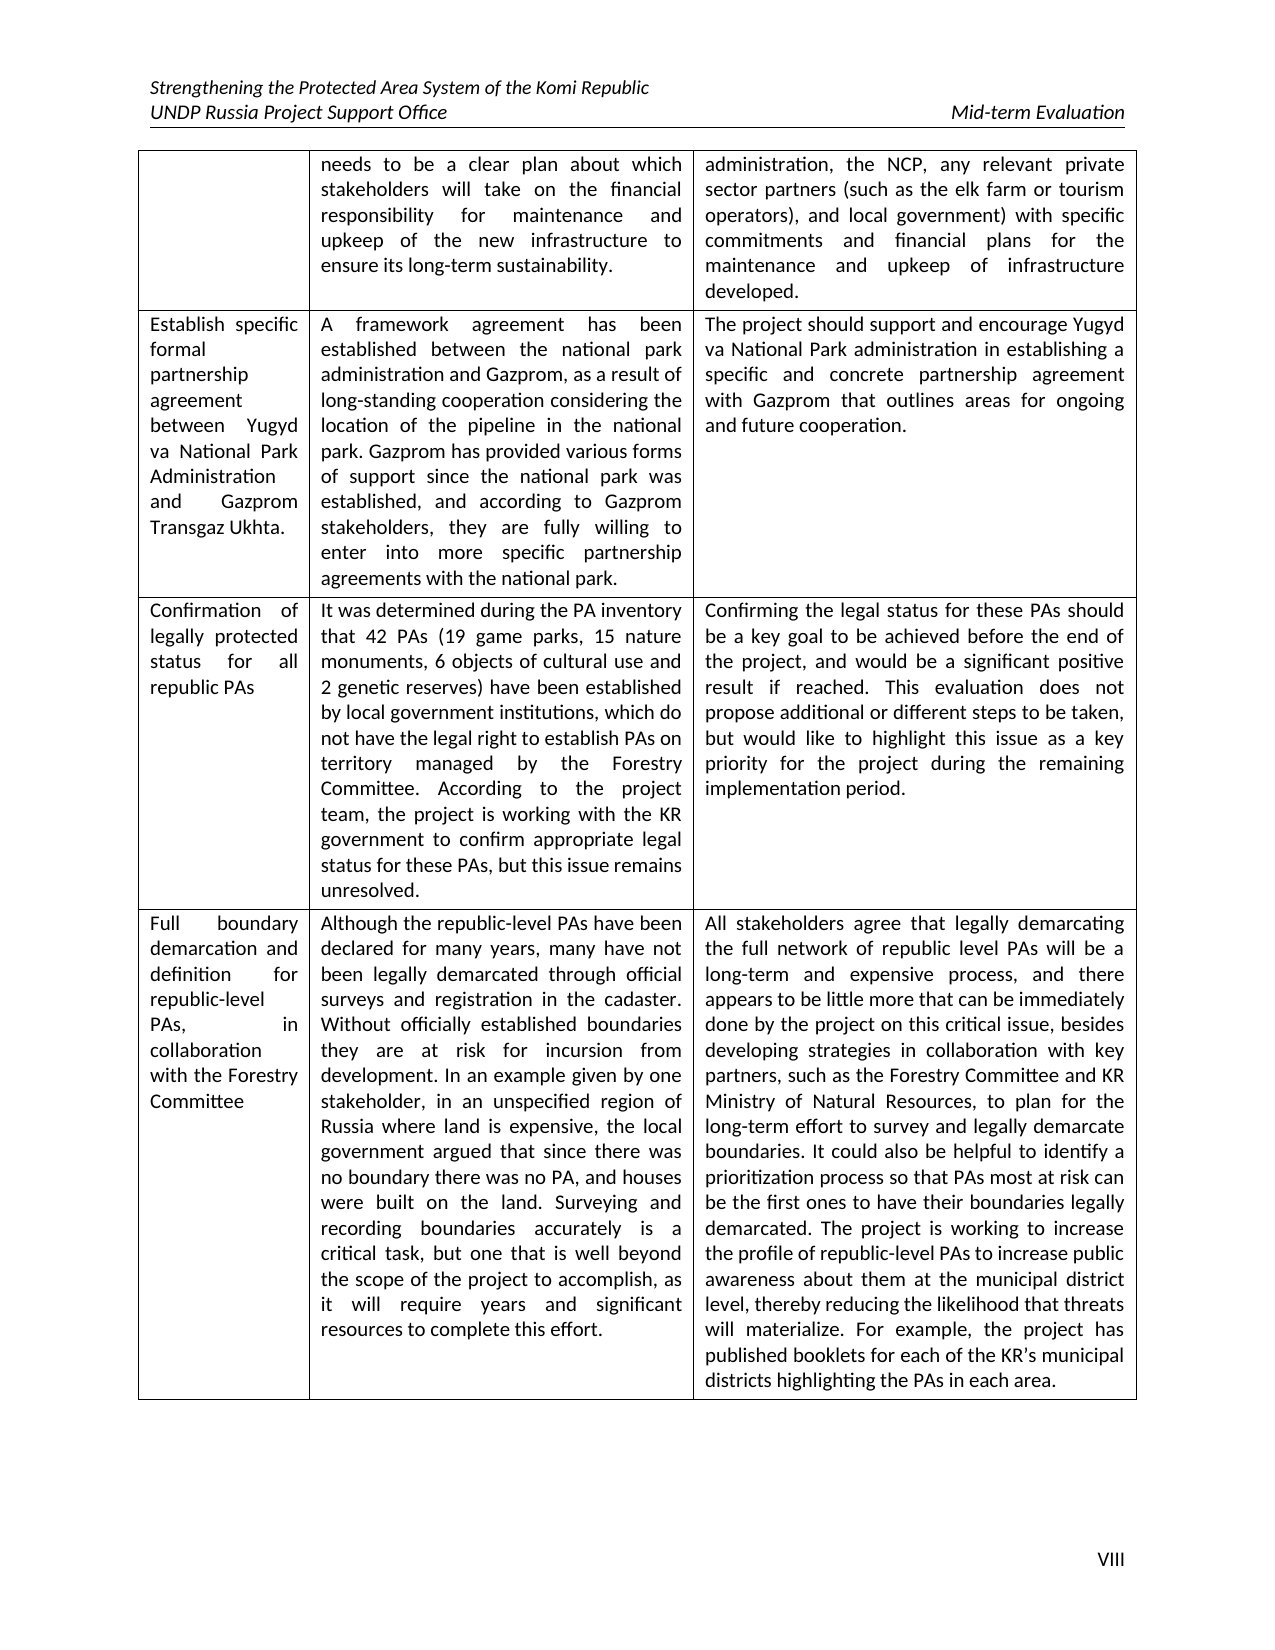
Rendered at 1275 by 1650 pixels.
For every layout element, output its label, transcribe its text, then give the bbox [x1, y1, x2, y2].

table_cell Although the republic-level PAs have been declared for many years, many have not been legally demarcated through official surveys and registration in the cadaster. Without officially established boundaries they are at risk for incursion from development. In an example given by one stakeholder, in an unspecified region of Russia where land is expensive, the local government argued that since there was no boundary there was no PA, and houses were built on the land. Surveying and recording boundaries accurately is a critical task, but one that is well beyond the scope of the project to accomplish, as it will require years and significant resources to complete this effort. [310, 910, 693, 1399]
table_cell All stakeholders agree that legally demarcating the full network of republic level PAs will be a long-term and expensive process, and there appears to be little more that can be immediately done by the project on this critical issue, besides developing strategies in collaboration with key partners, such as the Forestry Committee and KR Ministry of Natural Resources, to plan for the long-term effort to survey and legally demarcate boundaries. It could also be helpful to identify a prioritization process so that PAs most at risk can be the first ones to have their boundaries legally demarcated. The project is working to increase the profile of republic-level PAs to increase public awareness about them at the municipal district level, thereby reducing the likelihood that threats will materialize. For example, the project has published booklets for each of the KR’s municipal districts highlighting the PAs in each area. [694, 910, 1136, 1399]
table_cell It was determined during the PA inventory that 42 PAs (19 game parks, 15 nature monuments, 6 objects of cultural use and 2 genetic reserves) have been established by local government institutions, which do not have the legal right to establish PAs on territory managed by the Forestry Committee. According to the project team, the project is working with the KR government to confirm appropriate legal status for these PAs, but this issue remains unresolved. [310, 598, 693, 909]
table_cell Confirming the legal status for these PAs should be a key goal to be achieved before the end of the project, and would be a significant positive result if reached. This evaluation does not propose additional or different steps to be taken, but would like to highlight this issue as a key priority for the project during the remaining implementation period. [694, 598, 1136, 909]
table_cell Full boundary demarcation and definition for republic-level PAs, in collaboration with the Forestry Committee [139, 910, 309, 1399]
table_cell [139, 151, 309, 310]
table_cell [310, 151, 693, 310]
table_cell A framework agreement has been established between the national park administration and Gazprom, as a result of long-standing cooperation considering the location of the pipeline in the national park. Gazprom has provided various forms of support since the national park was established, and according to Gazprom stakeholders, they are fully willing to enter into more specific partnership agreements with the national park. [310, 311, 693, 597]
table_cell The project should support and encourage Yugyd va National Park administration in establishing a specific and concrete partnership agreement with Gazprom that outlines areas for ongoing and future cooperation. [694, 311, 1136, 597]
table_cell Confirmation of legally protected status for all republic PAs [139, 598, 309, 909]
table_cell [694, 151, 1136, 310]
table_cell Establish specific formal partnership agreement between Yugyd va National Park Administration and Gazprom Transgaz Ukhta. [139, 311, 309, 597]
